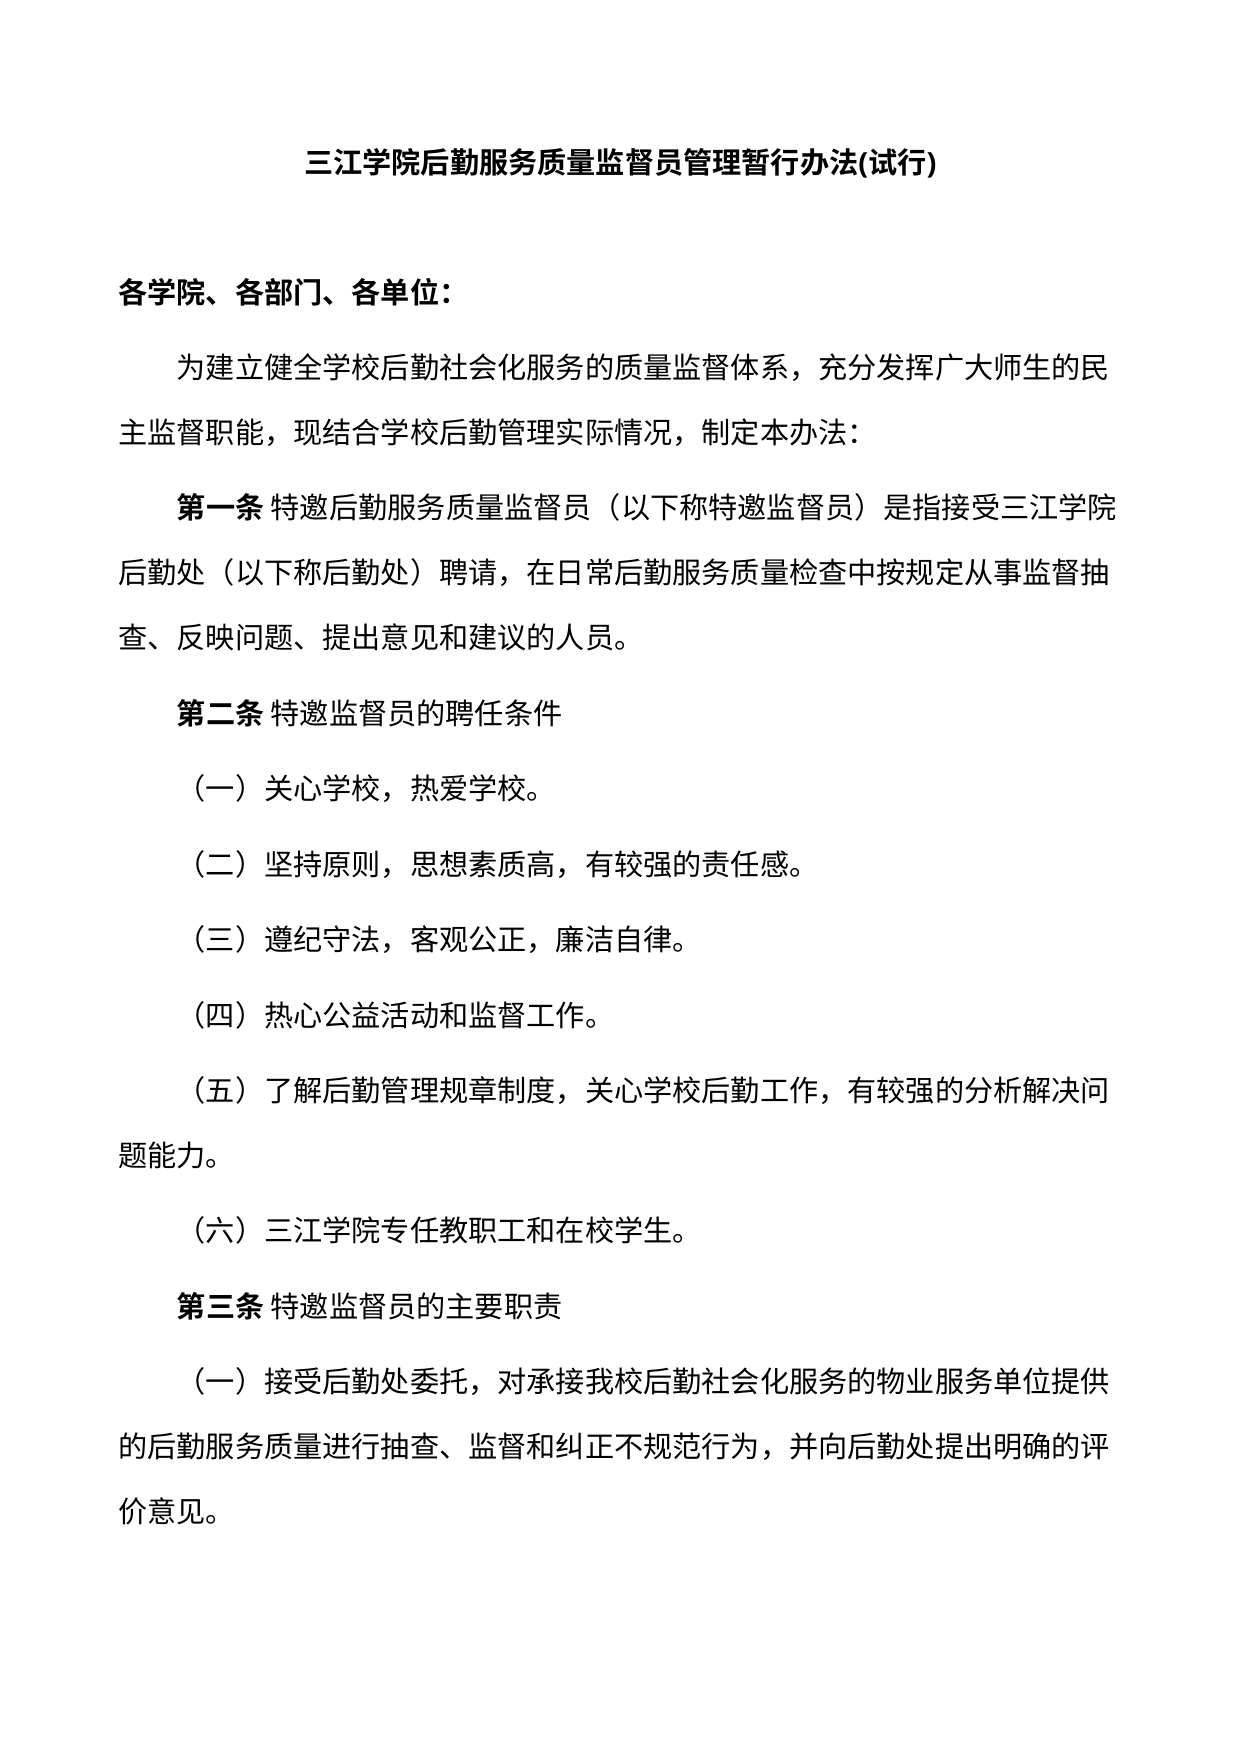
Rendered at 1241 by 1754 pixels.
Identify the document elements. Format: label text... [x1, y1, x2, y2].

text （四）热心公益活动和监督工作。 [118, 981, 1122, 1046]
text 为建立健全学校后勤社会化服务的质量监督体系，充分发挥广大师生的民主监督职能，现结合学校后勤管理实际情况，制定本办法： [118, 333, 1122, 463]
text （六）三江学院专任教职工和在校学生。 [118, 1197, 1122, 1262]
text 各学院、各部门、各单位： [118, 258, 1122, 323]
text （三）遵纪守法，客观公正，廉洁自律。 [118, 905, 1122, 970]
text （二）坚持原则，思想素质高，有较强的责任感。 [118, 830, 1122, 895]
text （一）接受后勤处委托，对承接我校后勤社会化服务的物业服务单位提供的后勤服务质量进行抽查、监督和纠正不规范行为，并向后勤处提出明确的评价意见。 [118, 1347, 1122, 1542]
text 第三条 特邀监督员的主要职责 [118, 1272, 1122, 1337]
text 三江学院后勤服务质量监督员管理暂行办法(试行) [118, 128, 1122, 193]
text 第一条 特邀后勤服务质量监督员（以下称特邀监督员）是指接受三江学院后勤处（以下称后勤处）聘请，在日常后勤服务质量检查中按规定从事监督抽查、反映问题、提出意见和建议的人员。 [118, 474, 1122, 669]
text （五）了解后勤管理规章制度，关心学校后勤工作，有较强的分析解决问题能力。 [118, 1056, 1122, 1186]
text 第二条 特邀监督员的聘任条件 [118, 679, 1122, 744]
text （一）关心学校，热爱学校。 [118, 754, 1122, 819]
